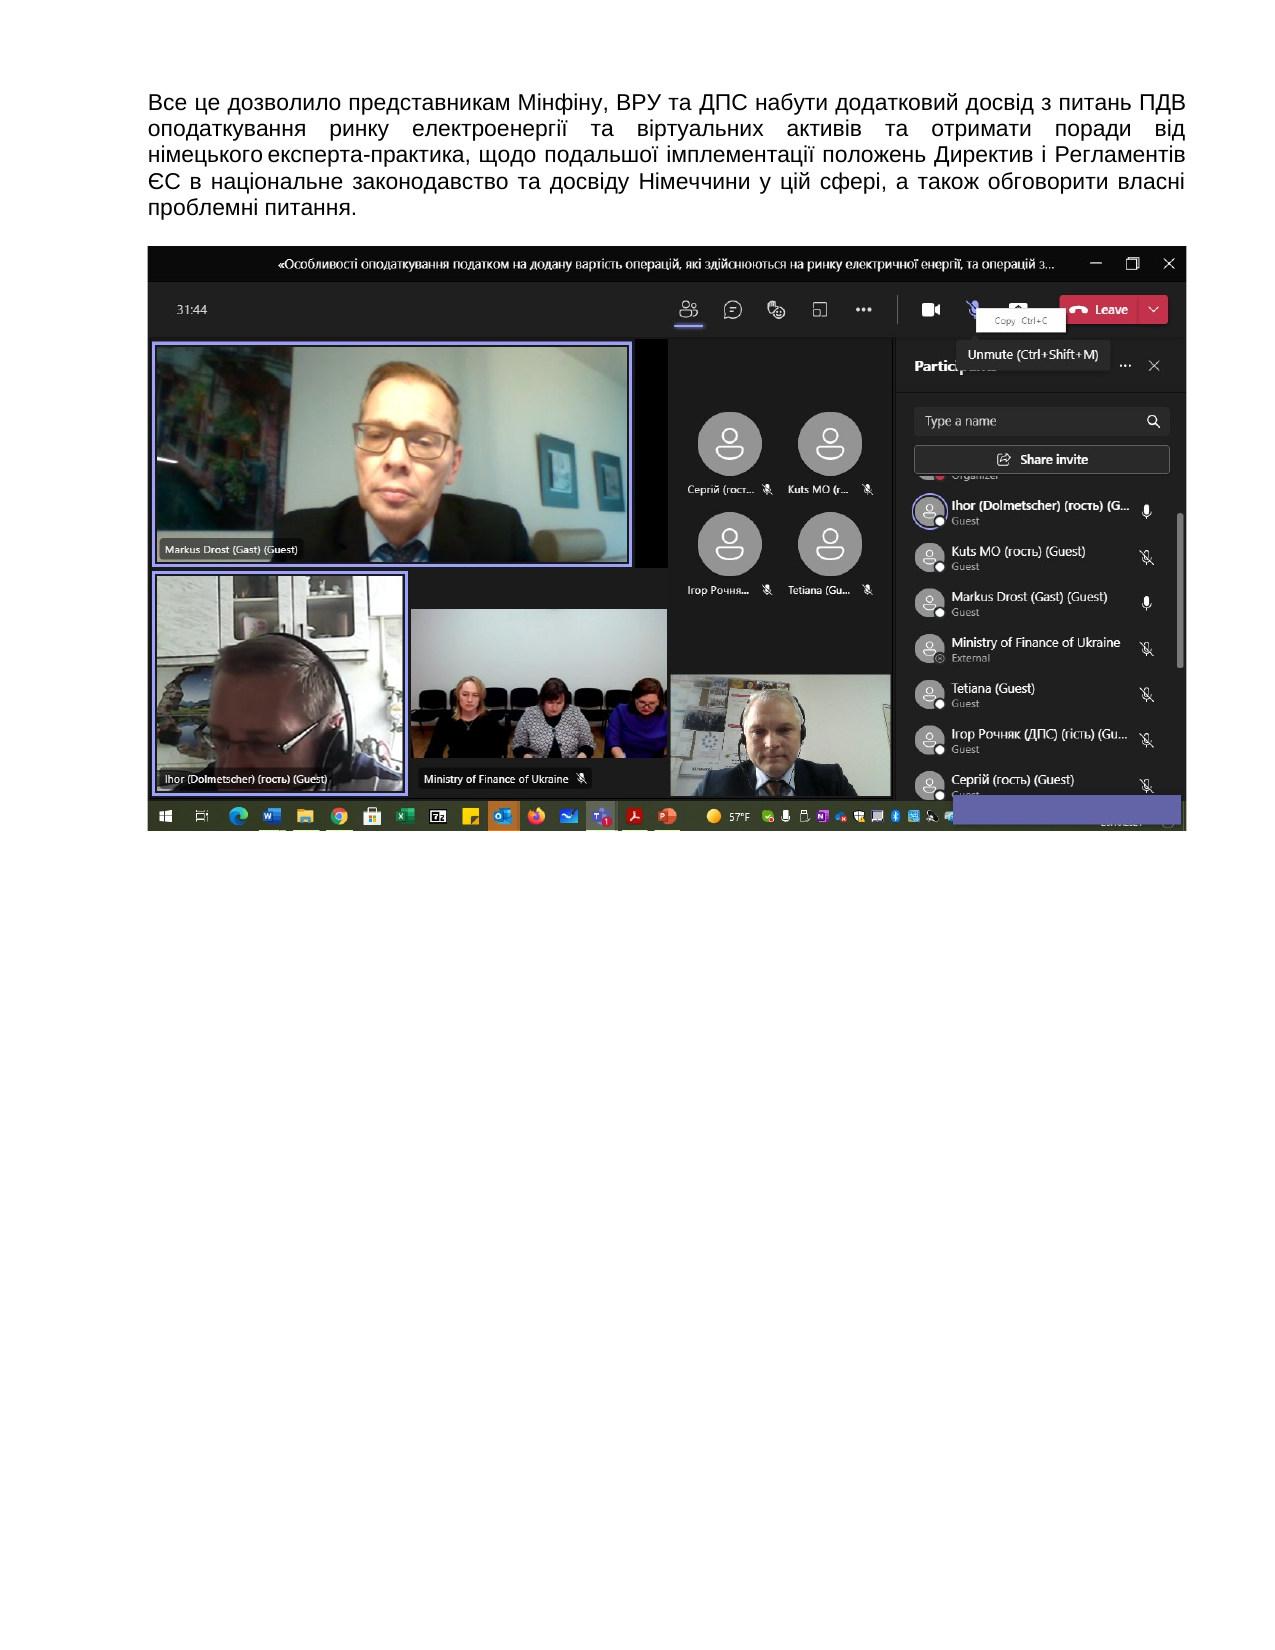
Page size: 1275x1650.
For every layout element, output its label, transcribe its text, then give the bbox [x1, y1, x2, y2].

text Все це дозволило представникам Мінфіну, ВРУ та ДПС набути додатковий досвід з питань ПДВ оподаткування ринку електроенергії та віртуальних активів та отримати поради від німецького експерта-практика, щодо подальшої імплементації положень Директив і Регламентів ЄС в національне законодавство та досвіду Німеччини у цій сфері, а також обговорити власні проблемні питання. [148, 88, 1186, 220]
picture [147, 246, 1187, 831]
